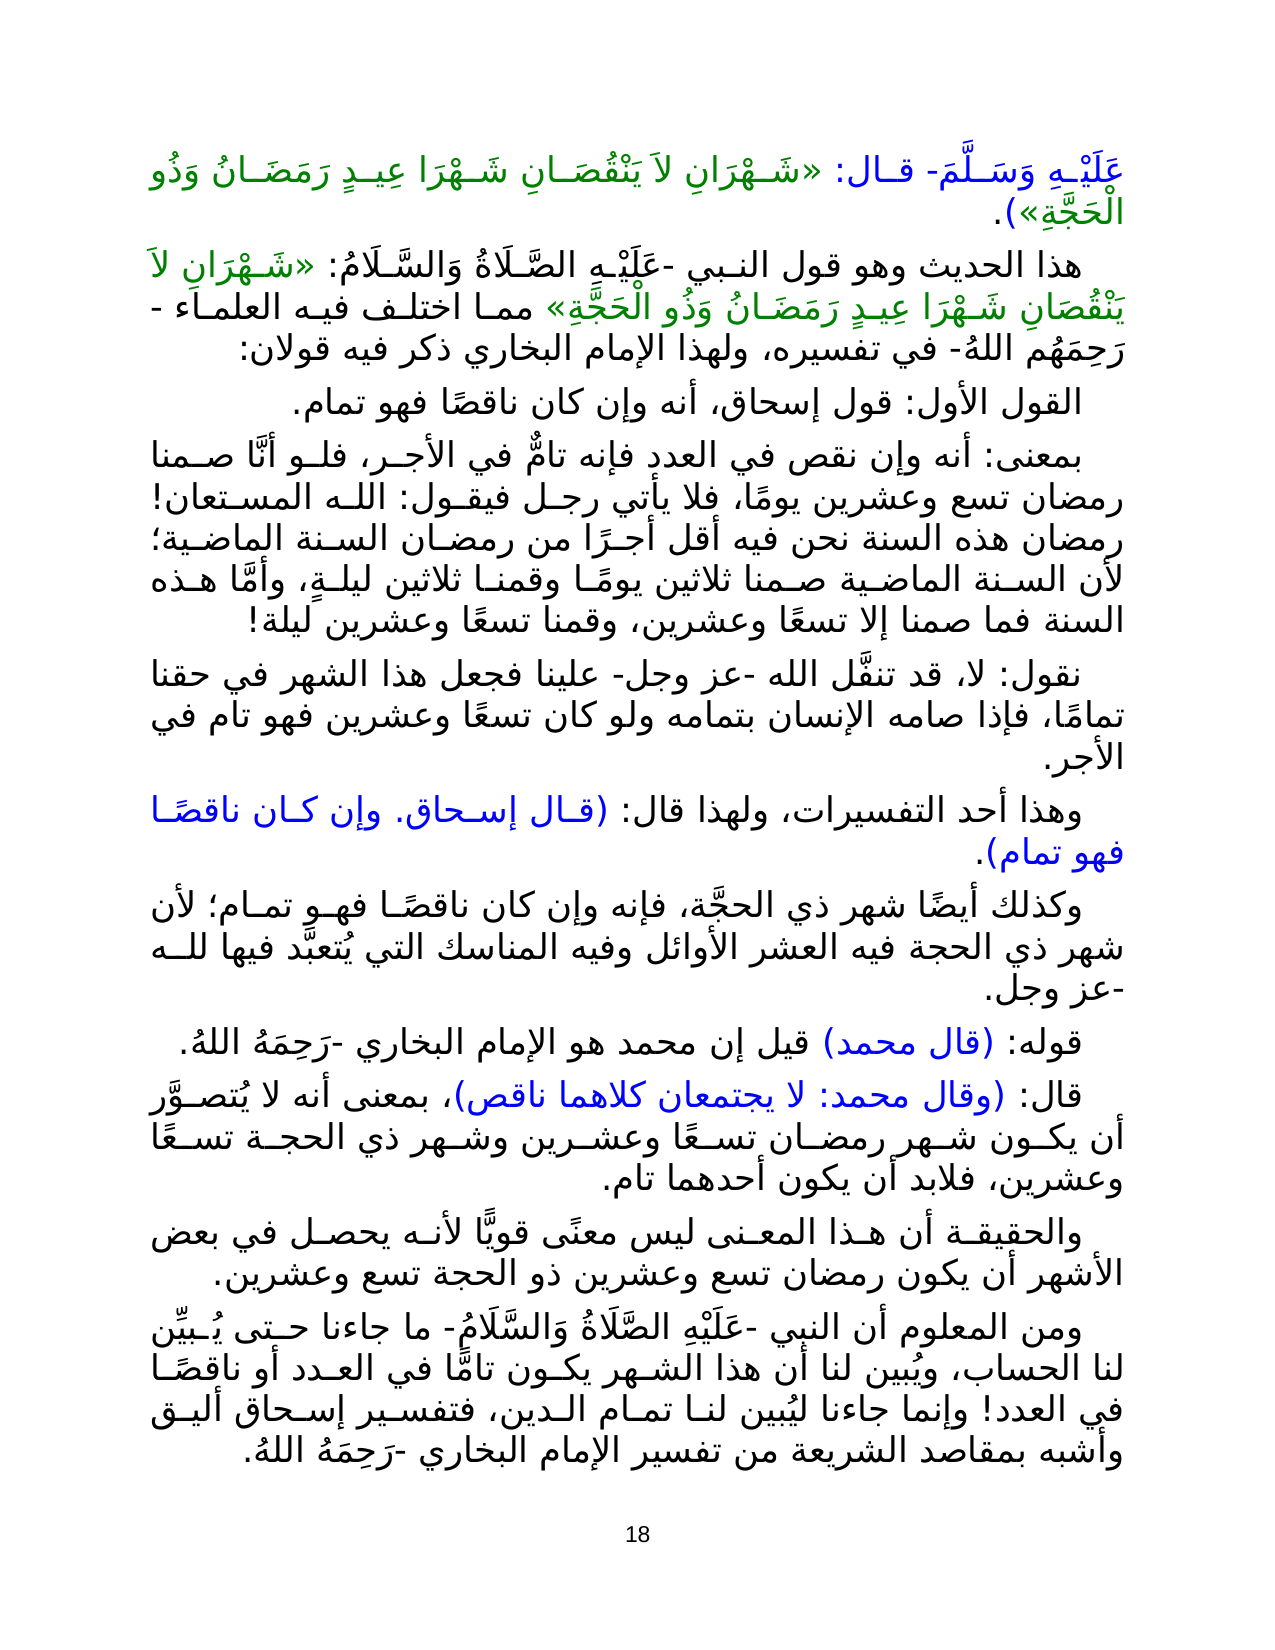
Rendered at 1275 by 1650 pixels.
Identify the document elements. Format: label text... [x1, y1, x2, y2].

text قال: (وقال محمد: لا يجتمعان كلاهما ناقص)، بمعنى أنه لا يُتصوَّر أن يكون شهر رمضان تسعًا وعشرين وشهر ذي الحجة تسعًا وعشرين، فلابد أن يكون أحدهما تام. [150, 1075, 1125, 1199]
text وهذا أحد التفسيرات، ولهذا قال: (قال إسحاق. وإن كان ناقصًا فهو تمام). [150, 790, 1125, 872]
text قوله: (قال محمد) قيل إن محمد هو الإمام البخاري -رَحِمَهُ اللهُ. [150, 1021, 1125, 1062]
text هذا الحديث وهو قول النبي -عَلَيْهِ الصَّلَاةُ وَالسَّلَامُ: «شَهْرَانِ لاَ يَنْقُصَانِ شَهْرَا عِيدٍ رَمَضَانُ وَذُو الْحَجَّةِ» مما اختلف فيه العلماء -رَحِمَهُم اللهُ- في تفسيره، ولهذا الإمام البخاري ذكر فيه قولان: [150, 245, 1125, 369]
text القول الأول: قول إسحاق، أنه وإن كان ناقصًا فهو تمام. [150, 381, 1125, 422]
text بمعنى: أنه وإن نقص في العدد فإنه تامٌّ في الأجر، فلو أنَّا صمنا رمضان تسع وعشرين يومًا، فلا يأتي رجل فيقول: الله المستعان! رمضان هذه السنة نحن فيه أقل أجرًا من رمضان السنة الماضية؛ لأن السنة الماضية صمنا ثلاثين يومًا وقمنا ثلاثين ليلةٍ، وأمَّا هذه السنة فما صمنا إلا تسعًا وعشرين، وقمنا تسعًا وعشرين ليلة! [150, 435, 1125, 641]
text وكذلك أيضًا شهر ذي الحجَّة، فإنه وإن كان ناقصًا فهو تمام؛ لأن شهر ذي الحجة فيه العشر الأوائل وفيه المناسك التي يُتعبَّد فيها لله -عز وجل. [150, 885, 1125, 1009]
text والحقيقة أن هذا المعنى ليس معنًى قويًّا لأنه يحصل في بعض الأشهر أن يكون رمضان تسع وعشرين ذو الحجة تسع وعشرين. [150, 1211, 1125, 1294]
text ومن المعلوم أن النبي -عَلَيْهِ الصَّلَاةُ وَالسَّلَامُ- ما جاءنا حتى يُبيِّن لنا الحساب، ويُبين لنا أن هذا الشهر يكون تامًّا في العدد أو ناقصًا في العدد! وإنما جاءنا ليُبين لنا تمام الدين، فتفسير إسحاق أليق وأشبه بمقاصد الشريعة من تفسير الإمام البخاري -رَحِمَهُ اللهُ. [150, 1306, 1125, 1471]
text نقول: لا، قد تنفَّل الله -عز وجل- علينا فجعل هذا الشهر في حقنا تمامًا، فإذا صامه الإنسان بتمامه ولو كان تسعًا وعشرين فهو تام في الأجر. [150, 654, 1125, 777]
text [150, 150, 1125, 232]
